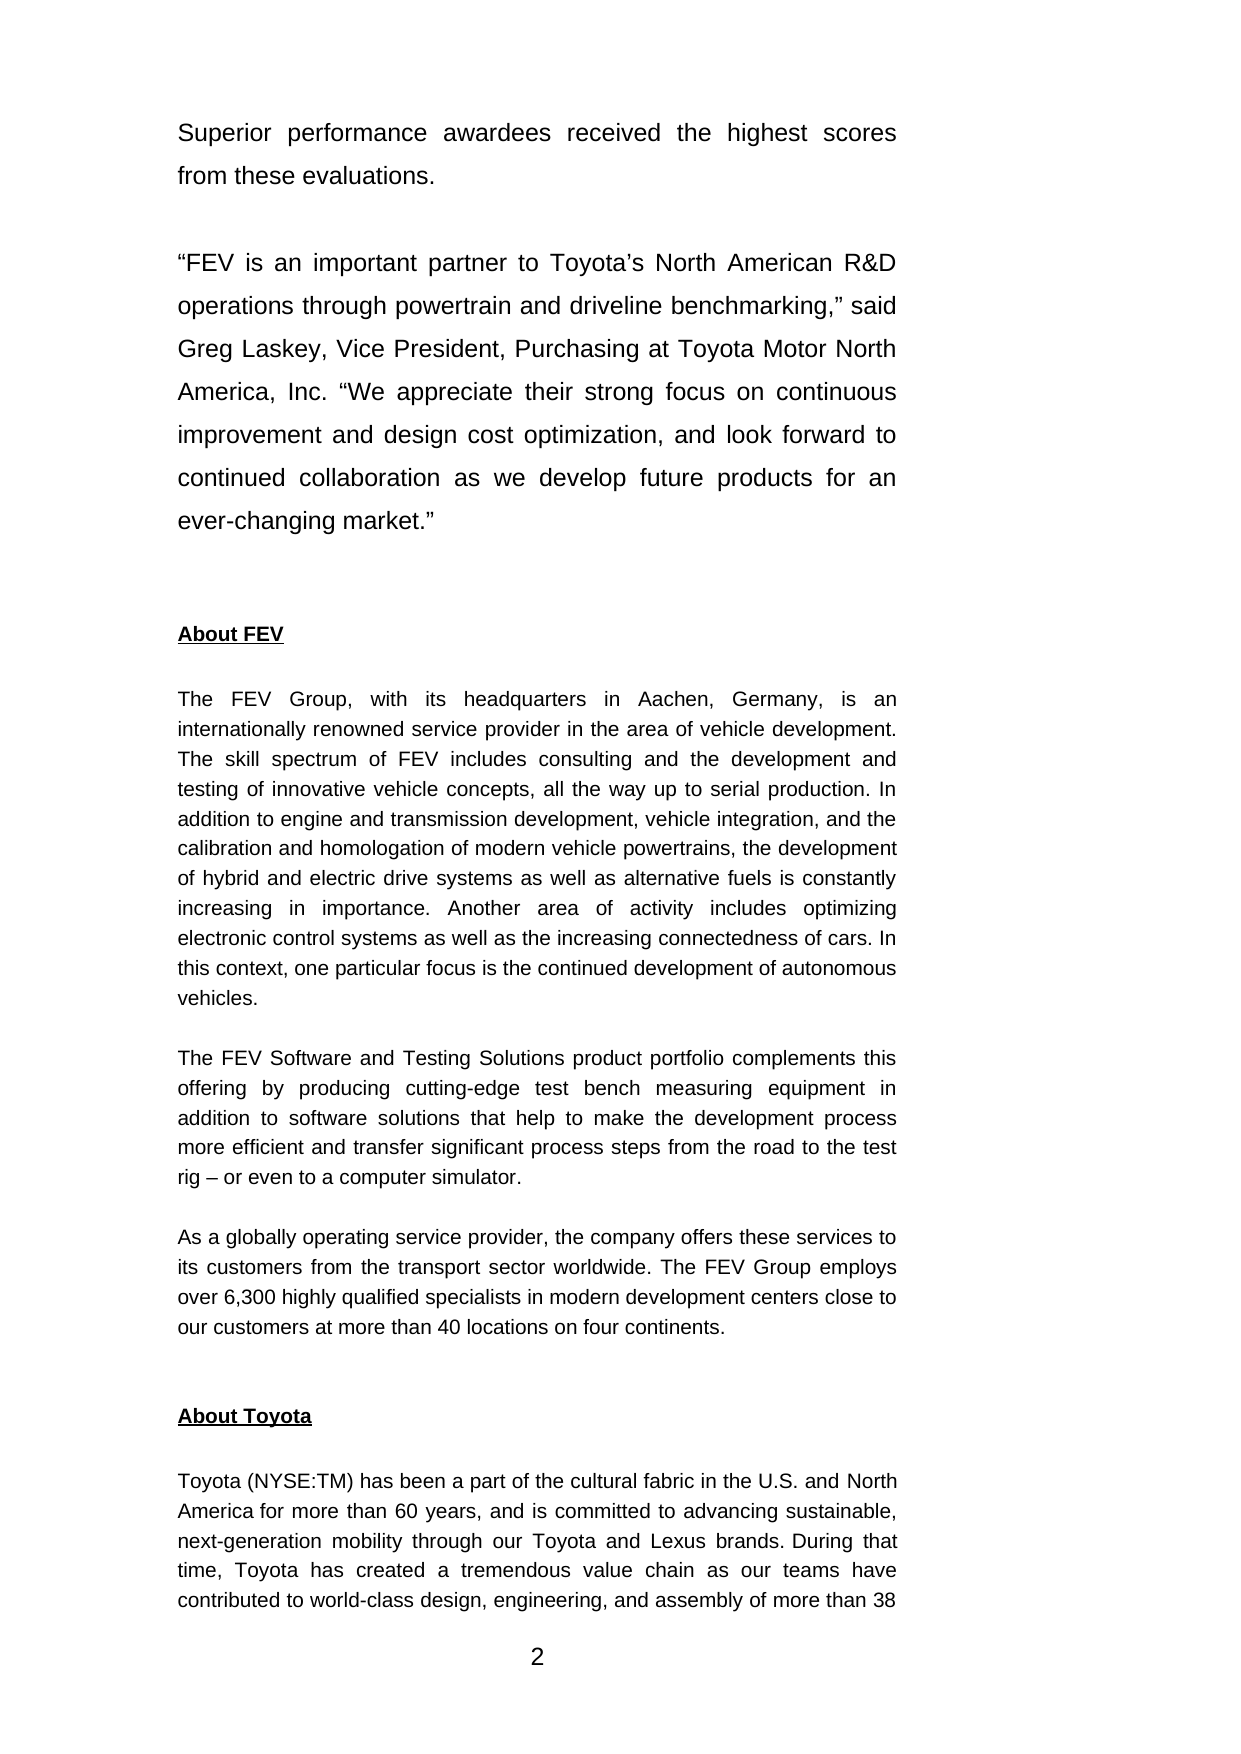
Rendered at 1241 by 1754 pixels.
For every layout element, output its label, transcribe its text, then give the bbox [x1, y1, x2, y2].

text About FEV [177, 622, 898, 646]
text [177, 118, 898, 190]
text As a globally operating service provider, the company offers these services to its customers from the transport sector worldwide. The FEV Group employs over 6,300 highly qualified specialists in modern development centers close to our customers at more than 40 locations on four continents. [177, 1225, 898, 1338]
text About Toyota [177, 1403, 898, 1427]
text The FEV Group, with its headquarters in Aachen, Germany, is an internationally renowned service provider in the area of vehicle development. The skill spectrum of FEV includes consulting and the development and testing of innovative vehicle concepts, all the way up to serial production. In addition to engine and transmission development, vehicle integration, and the calibration and homologation of modern vehicle powertrains, the development of hybrid and electric drive systems as well as alternative fuels is constantly increasing in importance. Another area of activity includes optimizing electronic control systems as well as the increasing connectedness of cars. In this context, one particular focus is the continued development of autonomous vehicles. [177, 687, 898, 1010]
text The FEV Software and Testing Solutions product portfolio complements this offering by producing cutting-edge test bench measuring equipment in addition to software solutions that help to make the development process more efficient and transfer significant process steps from the road to the test rig – or even to a computer simulator. [177, 1046, 898, 1189]
text “FEV is an important partner to Toyota’s North American R&D operations through powertrain and driveline benchmarking,” said Greg Laskey, Vice President, Purchasing at Toyota Motor North America, Inc. “We appreciate their strong focus on continuous improvement and design cost optimization, and look forward to continued collaboration as we develop future products for an ever-changing market.” [177, 247, 898, 535]
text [177, 1469, 898, 1612]
